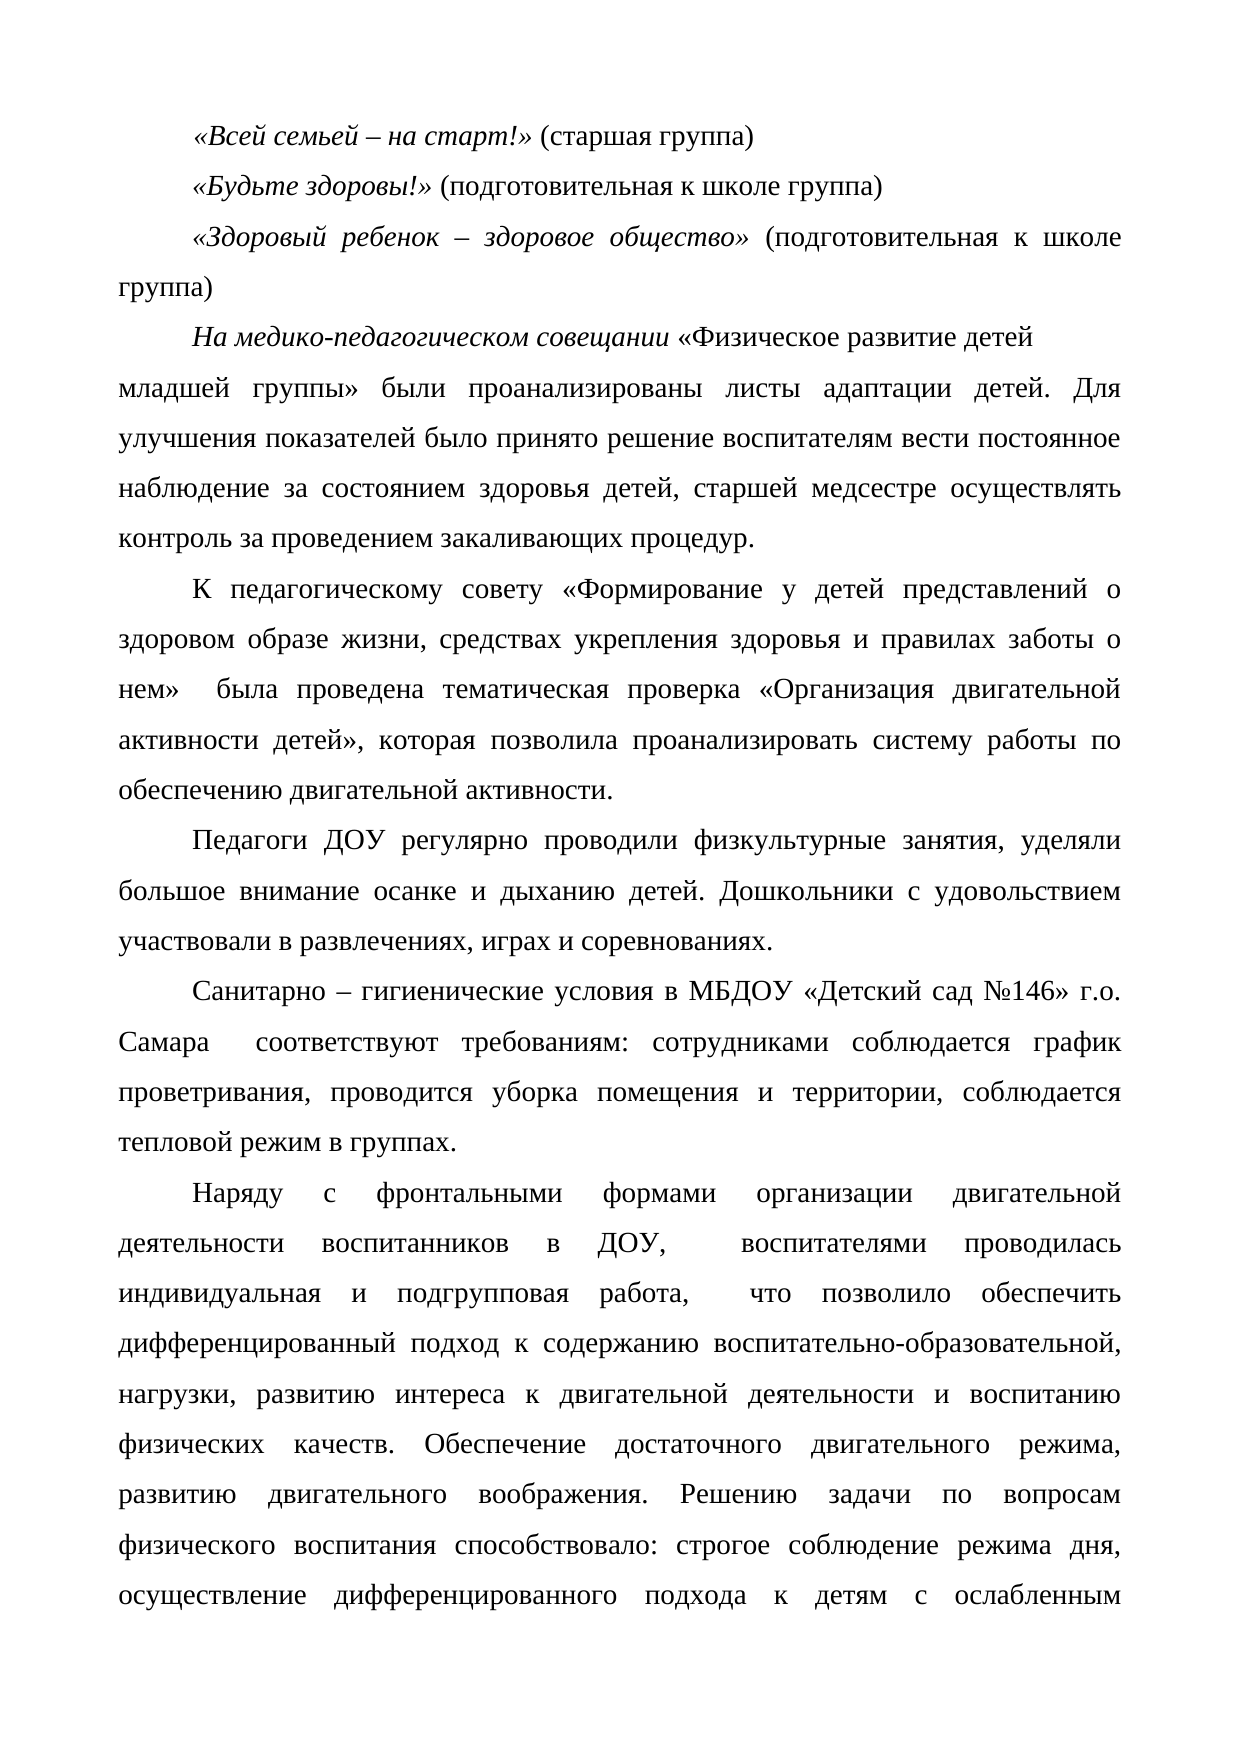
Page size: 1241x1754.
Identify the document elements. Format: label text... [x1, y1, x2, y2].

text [118, 1175, 1122, 1611]
text Педагоги ДОУ регулярно проводили физкультурные занятия, уделяли большое внимание осанке и дыханию детей. Дошкольники с удовольствием участвовали в развлечениях, играх и соревнованиях. [118, 822, 1122, 957]
text младшей группы» были проанализированы листы адаптации детей. Для улучшения показателей было принято решение воспитателям вести постоянное наблюдение за состоянием здоровья детей, старшей медсестре осуществлять контроль за проведением закаливающих процедур. [118, 370, 1122, 554]
text «Здоровый ребенок – здоровое общество» (подготовительная к школе группа) [118, 219, 1122, 303]
text «Будьте здоровы!» (подготовительная к школе группа) [118, 168, 1122, 202]
list «Всей семьей – на старт!» (старшая группа) [193, 118, 1122, 152]
text К педагогическому совету «Формирование у детей представлений о здоровом образе жизни, средствах укрепления здоровья и правилах заботы о нем» была проведена тематическая проверка «Организация двигательной активности детей», которая позволила проанализировать систему работы по обеспечению двигательной активности. [118, 571, 1122, 806]
text На медико-педагогическом совещании «Физическое развитие детей [118, 319, 1122, 353]
text Санитарно – гигиенические условия в МБДОУ «Детский сад №146» г.о. Самара соответствуют требованиям: сотрудниками соблюдается график проветривания, проводится уборка помещения и территории, соблюдается тепловой режим в группах. [118, 973, 1122, 1158]
